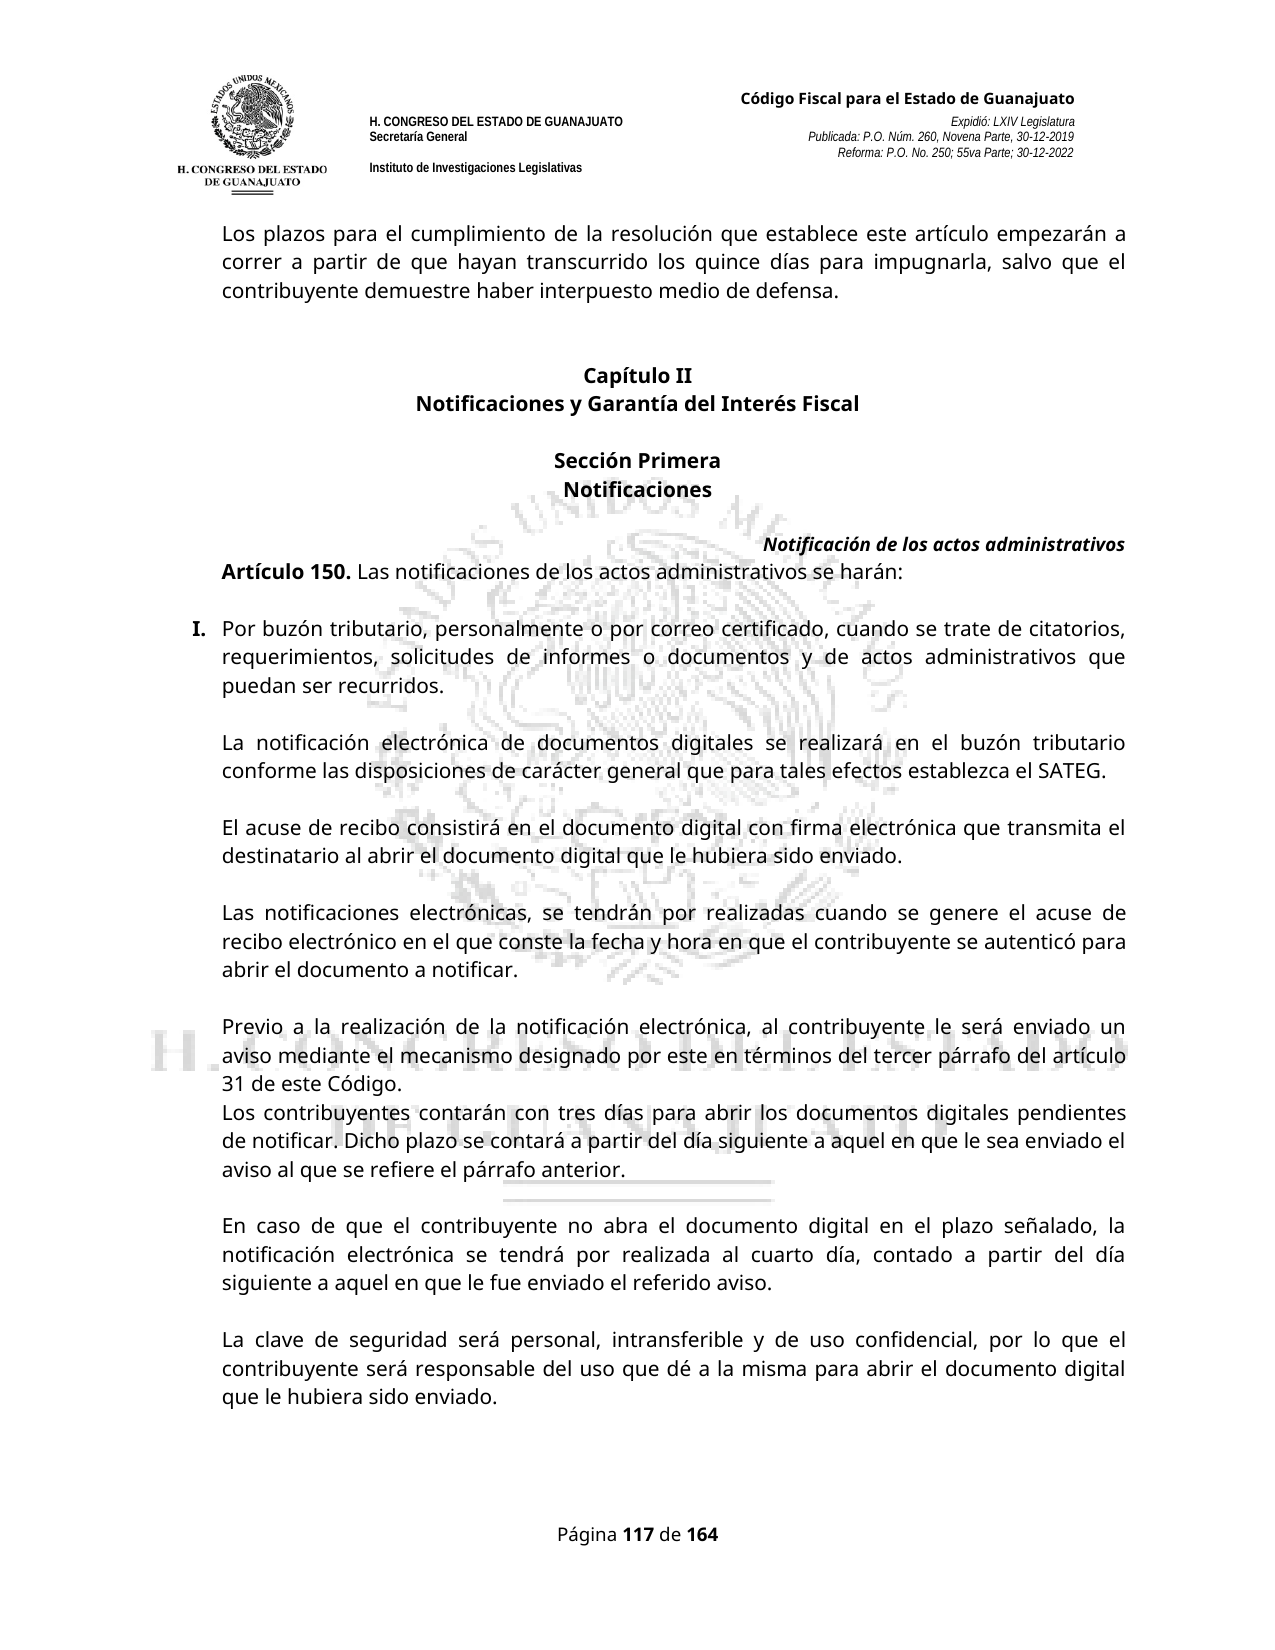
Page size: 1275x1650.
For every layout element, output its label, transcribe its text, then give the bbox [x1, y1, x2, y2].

list La clave de seguridad será personal, intransferible y de uso confidencial, por lo que el contribuyente será responsable del uso que dé a la misma para abrir el documento digital que le hubiera sido enviado. [222, 1325, 1127, 1411]
list Previo a la realización de la notificación electrónica, al contribuyente le será enviado un aviso mediante el mecanismo designado por este en términos del tercer párrafo del artículo 31 de este Código. [222, 1012, 1127, 1098]
list Por buzón tributario, personalmente o por correo certificado, cuando se trate de citatorios, requerimientos, solicitudes de informes o documentos y de actos administrativos que puedan ser recurridos. [192, 614, 1127, 699]
list Los plazos para el cumplimiento de la resolución que establece este artículo empezarán a correr a partir de que hayan transcurrido los quince días para impugnarla, salvo que el contribuyente demuestre haber interpuesto medio de defensa. [222, 219, 1127, 304]
list El acuse de recibo consistirá en el documento digital con firma electrónica que transmita el destinatario al abrir el documento digital que le hubiera sido enviado. [222, 813, 1127, 870]
list En caso de que el contribuyente no abra el documento digital en el plazo señalado, la notificación electrónica se tendrá por realizada al cuarto día, contado a partir del día siguiente a aquel en que le fue enviado el referido aviso. [222, 1212, 1127, 1297]
text Capítulo II [148, 361, 1127, 389]
text Notificaciones y Garantía del Interés Fiscal [148, 389, 1127, 418]
list La notificación electrónica de documentos digitales se realizará en el buzón tributario conforme las disposiciones de carácter general que para tales efectos establezca el SATEG. [222, 728, 1127, 785]
list Los contribuyentes contarán con tres días para abrir los documentos digitales pendientes de notificar. Dicho plazo se contará a partir del día siguiente a aquel en que le sea enviado el aviso al que se refiere el párrafo anterior. [222, 1098, 1127, 1183]
text Artículo 150. Las notificaciones de los actos administrativos se harán: [148, 557, 1127, 586]
list Las notificaciones electrónicas, se tendrán por realizadas cuando se genere el acuse de recibo electrónico en el que conste la fecha y hora en que el contribuyente se autenticó para abrir el documento a notificar. [222, 898, 1127, 984]
text Notificaciones [148, 475, 1127, 503]
text Sección Primera [148, 446, 1127, 475]
picture [177, 75, 327, 201]
text Notificación de los actos administrativos [148, 532, 1127, 557]
